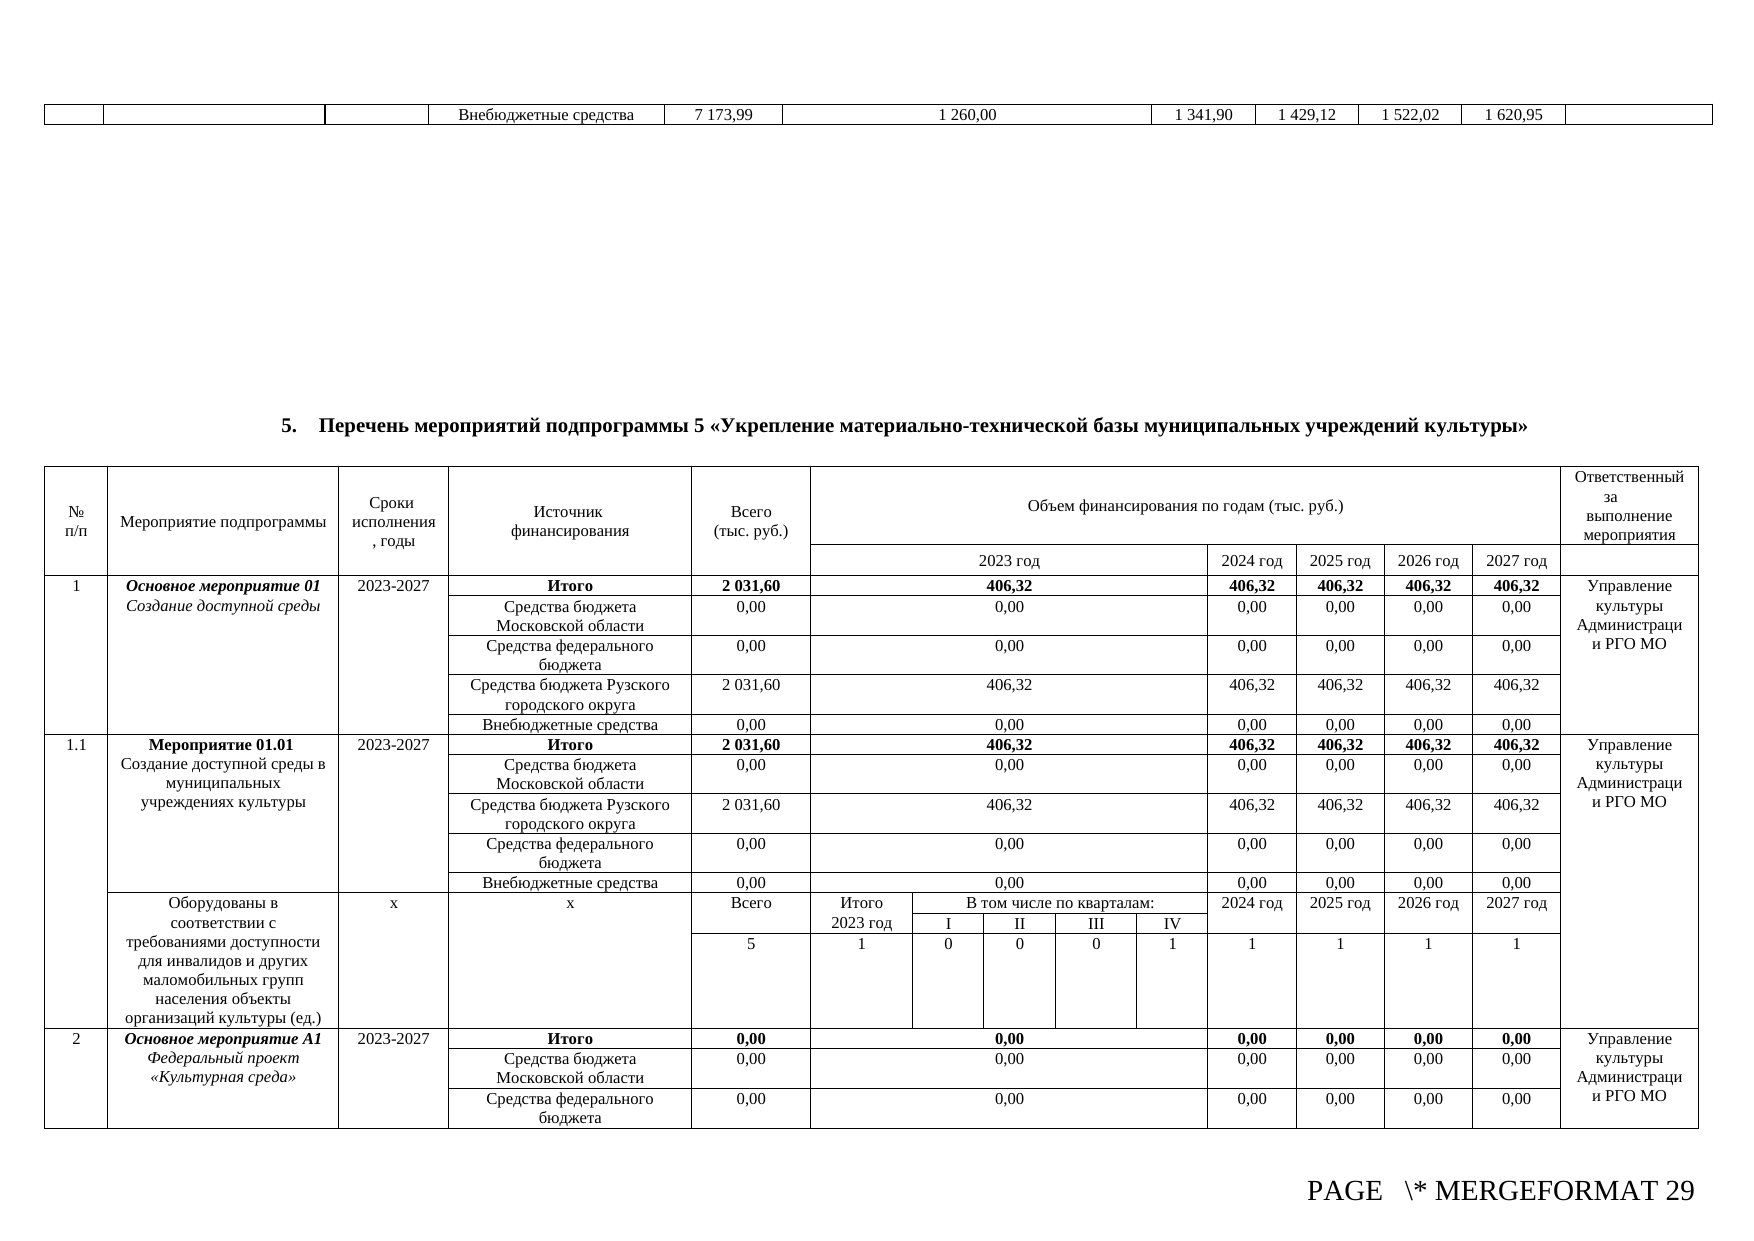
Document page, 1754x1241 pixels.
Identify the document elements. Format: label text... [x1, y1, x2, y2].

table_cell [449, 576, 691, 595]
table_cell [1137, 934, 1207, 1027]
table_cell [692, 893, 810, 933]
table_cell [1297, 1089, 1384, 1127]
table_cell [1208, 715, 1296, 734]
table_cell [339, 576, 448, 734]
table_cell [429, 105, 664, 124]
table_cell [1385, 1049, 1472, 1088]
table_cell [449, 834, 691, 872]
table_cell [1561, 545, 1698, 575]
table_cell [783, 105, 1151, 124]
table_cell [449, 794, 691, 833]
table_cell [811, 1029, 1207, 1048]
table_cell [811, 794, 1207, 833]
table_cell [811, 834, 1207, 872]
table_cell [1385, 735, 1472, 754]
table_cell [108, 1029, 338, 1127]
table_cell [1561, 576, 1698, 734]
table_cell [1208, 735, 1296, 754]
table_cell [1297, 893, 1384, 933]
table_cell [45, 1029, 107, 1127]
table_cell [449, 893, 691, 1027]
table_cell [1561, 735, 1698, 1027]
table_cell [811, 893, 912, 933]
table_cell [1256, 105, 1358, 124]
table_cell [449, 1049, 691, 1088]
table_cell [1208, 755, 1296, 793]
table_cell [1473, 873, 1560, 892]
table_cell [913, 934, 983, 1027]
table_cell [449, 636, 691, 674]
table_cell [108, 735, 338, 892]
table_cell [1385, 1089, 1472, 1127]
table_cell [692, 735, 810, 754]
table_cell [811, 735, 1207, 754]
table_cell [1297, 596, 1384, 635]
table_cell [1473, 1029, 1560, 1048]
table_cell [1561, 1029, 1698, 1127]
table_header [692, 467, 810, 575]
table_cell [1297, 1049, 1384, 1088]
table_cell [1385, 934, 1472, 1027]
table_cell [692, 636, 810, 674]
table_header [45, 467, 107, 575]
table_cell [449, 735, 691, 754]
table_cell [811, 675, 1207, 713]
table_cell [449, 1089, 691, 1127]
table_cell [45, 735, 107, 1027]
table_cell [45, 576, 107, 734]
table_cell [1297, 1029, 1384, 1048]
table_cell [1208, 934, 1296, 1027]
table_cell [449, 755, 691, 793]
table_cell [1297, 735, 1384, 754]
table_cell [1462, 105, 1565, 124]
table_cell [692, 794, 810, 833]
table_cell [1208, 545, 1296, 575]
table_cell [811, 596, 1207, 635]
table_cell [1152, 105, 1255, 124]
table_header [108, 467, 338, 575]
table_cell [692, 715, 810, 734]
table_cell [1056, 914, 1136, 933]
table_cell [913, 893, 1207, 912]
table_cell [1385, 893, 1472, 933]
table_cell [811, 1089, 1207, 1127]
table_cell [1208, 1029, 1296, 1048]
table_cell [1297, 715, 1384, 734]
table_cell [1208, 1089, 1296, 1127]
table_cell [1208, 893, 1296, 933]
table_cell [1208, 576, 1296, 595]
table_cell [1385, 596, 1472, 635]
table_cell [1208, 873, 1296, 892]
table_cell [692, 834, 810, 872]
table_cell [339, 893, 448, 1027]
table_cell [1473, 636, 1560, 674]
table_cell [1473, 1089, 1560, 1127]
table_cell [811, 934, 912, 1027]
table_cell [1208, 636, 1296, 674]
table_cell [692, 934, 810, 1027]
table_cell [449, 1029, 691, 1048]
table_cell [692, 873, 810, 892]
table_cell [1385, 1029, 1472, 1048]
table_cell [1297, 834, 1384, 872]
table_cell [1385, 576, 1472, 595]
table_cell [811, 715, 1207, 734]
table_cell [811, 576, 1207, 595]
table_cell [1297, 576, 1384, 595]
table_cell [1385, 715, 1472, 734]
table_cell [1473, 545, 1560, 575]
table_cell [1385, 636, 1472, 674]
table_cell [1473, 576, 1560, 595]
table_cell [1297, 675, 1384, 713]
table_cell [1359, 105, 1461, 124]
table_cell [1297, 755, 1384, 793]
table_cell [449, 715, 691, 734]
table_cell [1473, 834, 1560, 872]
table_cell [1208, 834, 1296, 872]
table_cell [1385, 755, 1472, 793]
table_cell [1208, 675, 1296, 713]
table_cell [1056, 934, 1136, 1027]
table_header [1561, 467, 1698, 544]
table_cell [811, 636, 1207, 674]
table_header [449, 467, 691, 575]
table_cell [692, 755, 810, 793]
list Перечень мероприятий подпрограммы 5 «Укрепление материально-технической базы муниципальных учреждений культуры» [115, 413, 1695, 437]
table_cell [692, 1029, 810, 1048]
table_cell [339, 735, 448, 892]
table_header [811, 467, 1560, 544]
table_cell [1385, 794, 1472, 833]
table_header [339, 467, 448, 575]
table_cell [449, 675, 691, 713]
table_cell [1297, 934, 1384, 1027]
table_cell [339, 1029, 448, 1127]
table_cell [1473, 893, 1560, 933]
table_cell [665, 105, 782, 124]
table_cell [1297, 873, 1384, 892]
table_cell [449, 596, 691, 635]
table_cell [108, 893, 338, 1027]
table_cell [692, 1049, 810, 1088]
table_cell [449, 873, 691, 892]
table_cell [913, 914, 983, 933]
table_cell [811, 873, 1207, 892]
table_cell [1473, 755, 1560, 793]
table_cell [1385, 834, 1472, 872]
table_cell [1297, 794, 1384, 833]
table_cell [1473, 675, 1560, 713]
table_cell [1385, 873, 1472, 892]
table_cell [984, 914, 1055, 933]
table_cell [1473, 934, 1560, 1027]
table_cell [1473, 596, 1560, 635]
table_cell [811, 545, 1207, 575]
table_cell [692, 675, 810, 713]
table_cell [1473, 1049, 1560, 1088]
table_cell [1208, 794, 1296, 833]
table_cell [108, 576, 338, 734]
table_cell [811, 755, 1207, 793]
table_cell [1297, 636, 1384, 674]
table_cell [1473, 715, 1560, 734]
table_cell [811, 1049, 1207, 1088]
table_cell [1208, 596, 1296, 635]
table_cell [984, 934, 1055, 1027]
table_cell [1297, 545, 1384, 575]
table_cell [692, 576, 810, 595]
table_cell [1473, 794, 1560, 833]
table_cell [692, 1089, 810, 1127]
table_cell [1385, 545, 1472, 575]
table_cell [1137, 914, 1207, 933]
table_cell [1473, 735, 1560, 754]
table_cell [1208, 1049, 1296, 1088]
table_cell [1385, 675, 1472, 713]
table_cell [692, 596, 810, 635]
